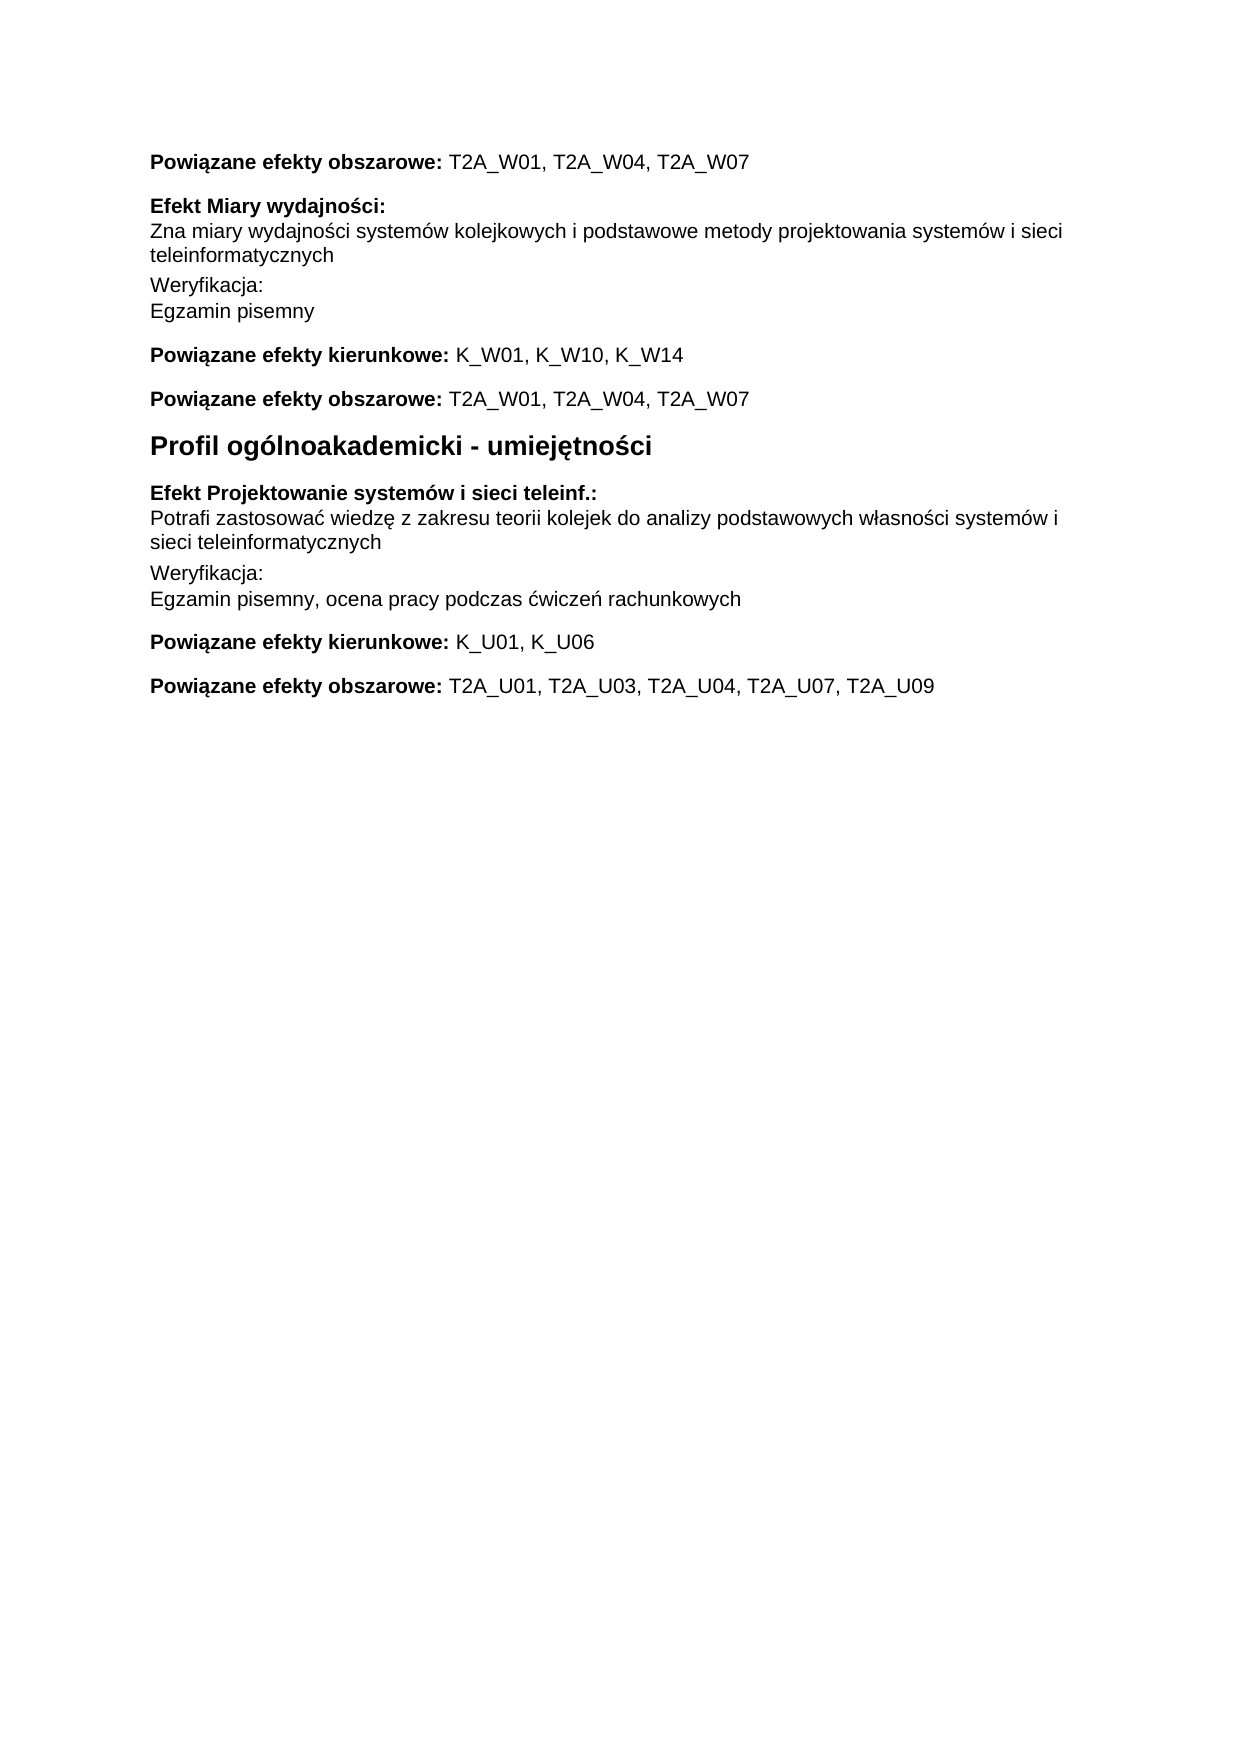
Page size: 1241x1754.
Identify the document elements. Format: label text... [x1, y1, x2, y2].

text Weryfikacja: [150, 560, 1090, 584]
text Powiązane efekty obszarowe: T2A_W01, T2A_W04, T2A_W07 [150, 150, 1090, 174]
text Potrafi zastosować wiedzę z zakresu teorii kolejek do analizy podstawowych własności systemów i sieci teleinformatycznych [150, 506, 1090, 554]
text Egzamin pisemny, ocena pracy podczas ćwiczeń rachunkowych [150, 586, 1090, 610]
text Zna miary wydajności systemów kolejkowych i podstawowe metody projektowania systemów i sieci teleinformatycznych [150, 219, 1090, 267]
text Powiązane efekty obszarowe: T2A_W01, T2A_W04, T2A_W07 [150, 386, 1090, 410]
text Powiązane efekty obszarowe: T2A_U01, T2A_U03, T2A_U04, T2A_U07, T2A_U09 [150, 674, 1090, 698]
text Efekt Projektowanie systemów i sieci teleinf.: [150, 481, 1090, 505]
text Powiązane efekty kierunkowe: K_U01, K_U06 [150, 630, 1090, 654]
text Weryfikacja: [150, 273, 1090, 297]
subtitle Profil ogólnoakademicki - umiejętności [150, 430, 1090, 461]
text Powiązane efekty kierunkowe: K_W01, K_W10, K_W14 [150, 343, 1090, 367]
text Egzamin pisemny [150, 299, 1090, 323]
text Efekt Miary wydajności: [150, 194, 1090, 218]
